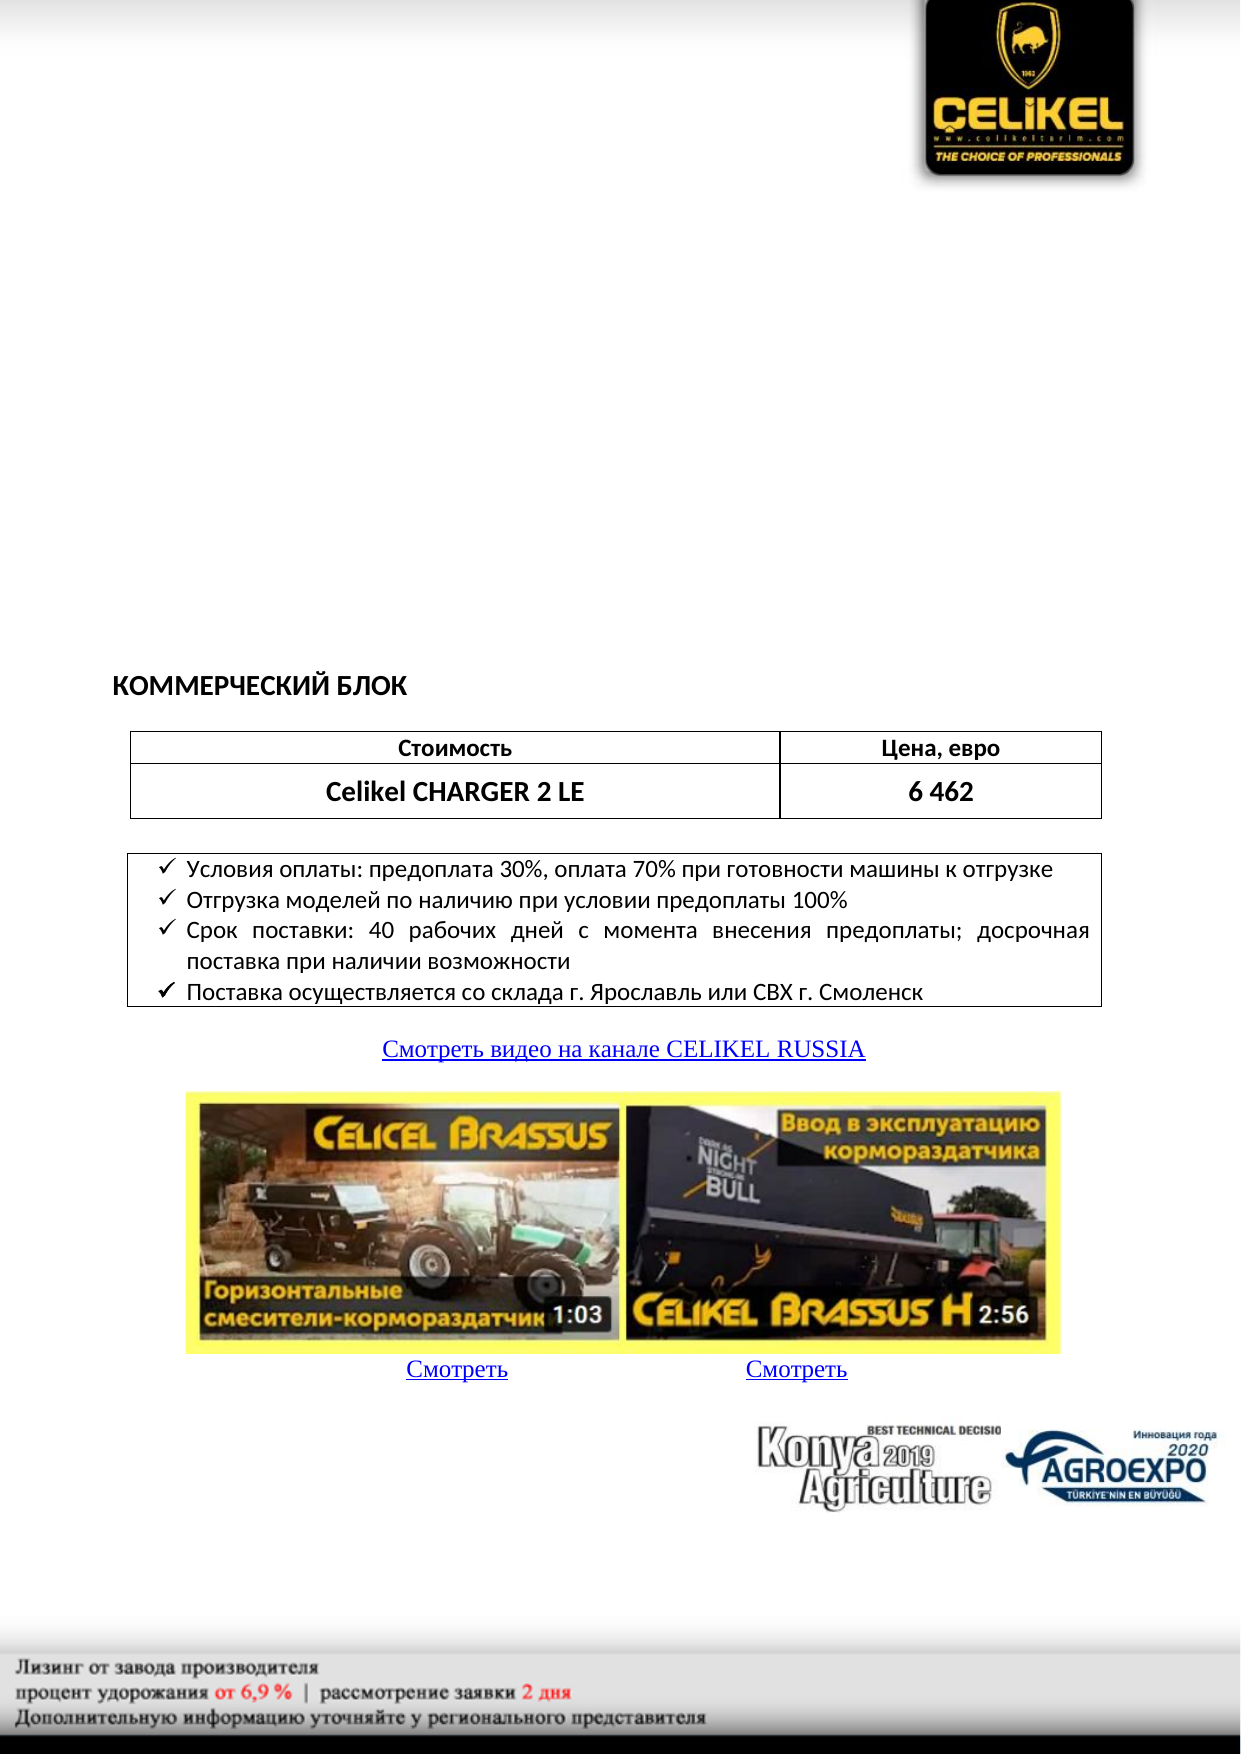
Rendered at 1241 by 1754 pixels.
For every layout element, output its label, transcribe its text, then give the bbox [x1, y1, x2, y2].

table_header Цена, евро [781, 732, 1101, 763]
picture [0, 0, 1241, 216]
table_cell Celikel CHARGER 2 LE [131, 764, 779, 818]
table_header Стоимость [131, 732, 779, 763]
table_header Условия оплаты: предоплата 30%, оплата 70% при готовности машины к отгрузке Отгрузка моделей по наличию при условии предоплаты 100% Срок поставки: 40 рабочих дней с момента внесения предоплаты; досрочная поставка при наличии возможности Поставка осуществляется со склада г. Ярославль или СВХ г. Смоленск [128, 854, 1101, 1006]
picture [0, 1563, 1241, 1754]
picture [753, 1411, 1226, 1513]
picture [185, 1091, 1063, 1354]
text КОММЕРЧЕСКИЙ БЛОК [112, 667, 1128, 702]
table_cell 6 462 [781, 764, 1101, 818]
